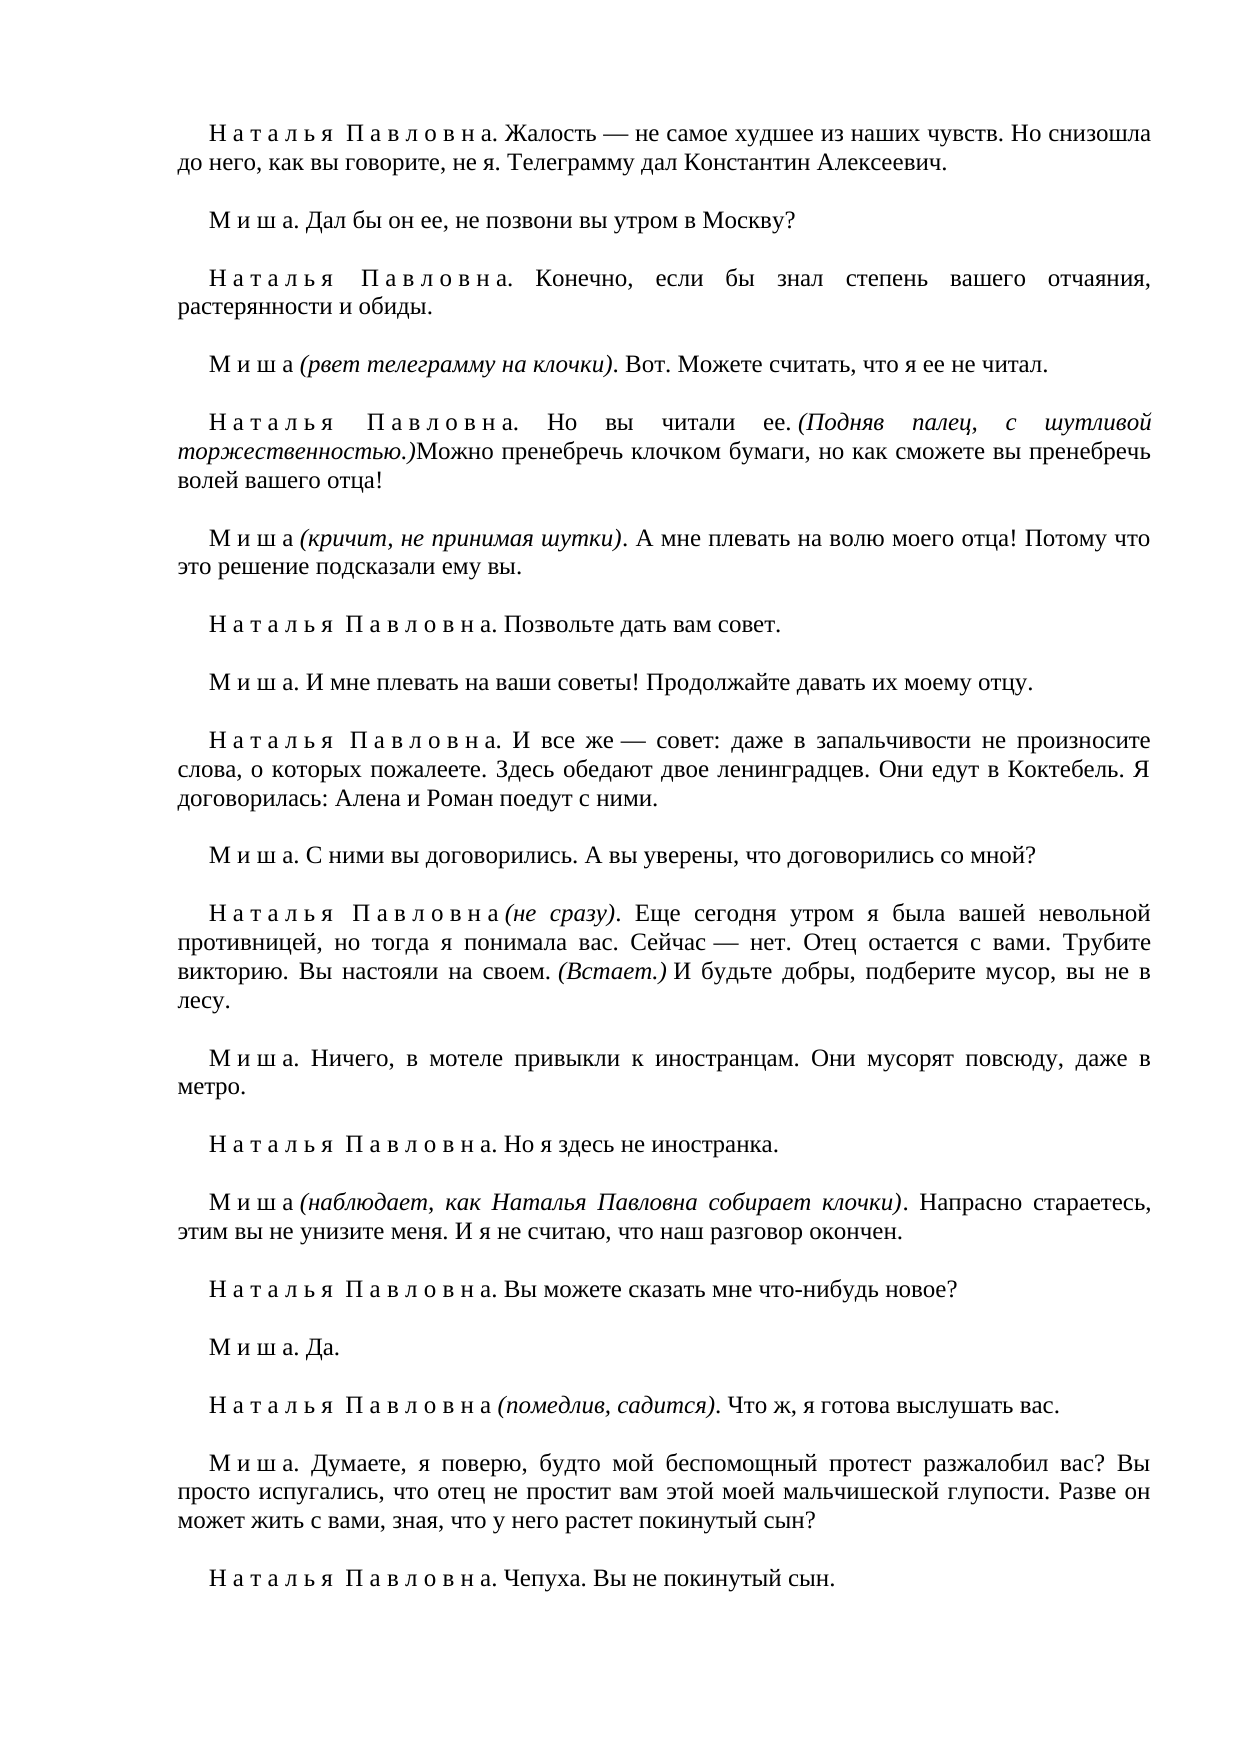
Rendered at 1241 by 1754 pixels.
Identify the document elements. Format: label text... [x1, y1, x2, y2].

text Н а т а л ь я П а в л о в н а. Позвольте дать вам совет. [177, 609, 1152, 638]
text М и ш а. Ничего, в мотеле привыкли к иностранцам. Они мусорят повсюду, даже в метро. [177, 1043, 1152, 1100]
text Н а т а л ь я П а в л о в н а (помедлив, садится). Что ж, я готова выслушать вас. [177, 1390, 1152, 1418]
text М и ш а (рвет телеграмму на клочки). Вот. Можете считать, что я ее не читал. [177, 349, 1152, 378]
text Н а т а л ь я П а в л о в н а. Жалость — не самое худшее из наших чувств. Но снизошла до него, как вы говорите, не я. Телеграмму дал Константин Алексеевич. [177, 118, 1152, 176]
text М и ш а. Дал бы он ее, не позвони вы утром в Москву? [177, 205, 1152, 233]
text М и ш а. Да. [177, 1332, 1152, 1361]
text Н а т а л ь я П а в л о в н а. Чепуха. Вы не покинутый сын. [177, 1563, 1152, 1592]
text Н а т а л ь я П а в л о в н а (не сразу). Еще сегодня утром я была вашей невольной противницей, но тогда я понимала вас. Сейчас — нет. Отец остается с вами. Трубите викторию. Вы настояли на своем. (Встает.) И будьте добры, подберите мусор, вы не в лесу. [177, 898, 1152, 1013]
text М и ш а (кричит, не принимая шутки). А мне плевать на волю моего отца! Потому что это решение подсказали ему вы. [177, 523, 1152, 580]
text М и ш а. С ними вы договорились. А вы уверены, что договорились со мной? [177, 841, 1152, 869]
text Н а т а л ь я П а в л о в н а. Но я здесь не иностранка. [177, 1129, 1152, 1158]
text Н а т а л ь я П а в л о в н а. И все же — совет: даже в запальчивости не произносите слова, о которых пожалеете. Здесь обедают двое ленинградцев. Они едут в Коктебель. Я договорилась: Алена и Роман поедут с ними. [177, 725, 1152, 811]
text М и ш а. И мне плевать на ваши советы! Продолжайте давать их моему отцу. [177, 667, 1152, 696]
text М и ш а. Думаете, я поверю, будто мой беспомощный протест разжалобил вас? Вы просто испугались, что отец не простит вам этой моей мальчишеской глупости. Разве он может жить с вами, зная, что у него растет покинутый сын? [177, 1448, 1152, 1534]
text М и ш а (наблюдает, как Наталья Павловна собирает клочки). Напрасно стараетесь, этим вы не унизите меня. И я не считаю, что наш разговор окончен. [177, 1187, 1152, 1245]
text Н а т а л ь я П а в л о в н а. Вы можете сказать мне что-нибудь новое? [177, 1274, 1152, 1303]
text Н а т а л ь я П а в л о в н а. Конечно, если бы знал степень вашего отчаяния, растерянности и обиды. [177, 263, 1152, 320]
text Н а т а л ь я П а в л о в н а. Но вы читали ее. (Подняв палец, с шутливой торжественностью.)Можно пренебречь клочком бумаги, но как сможете вы пренебречь волей вашего отца! [177, 407, 1152, 493]
